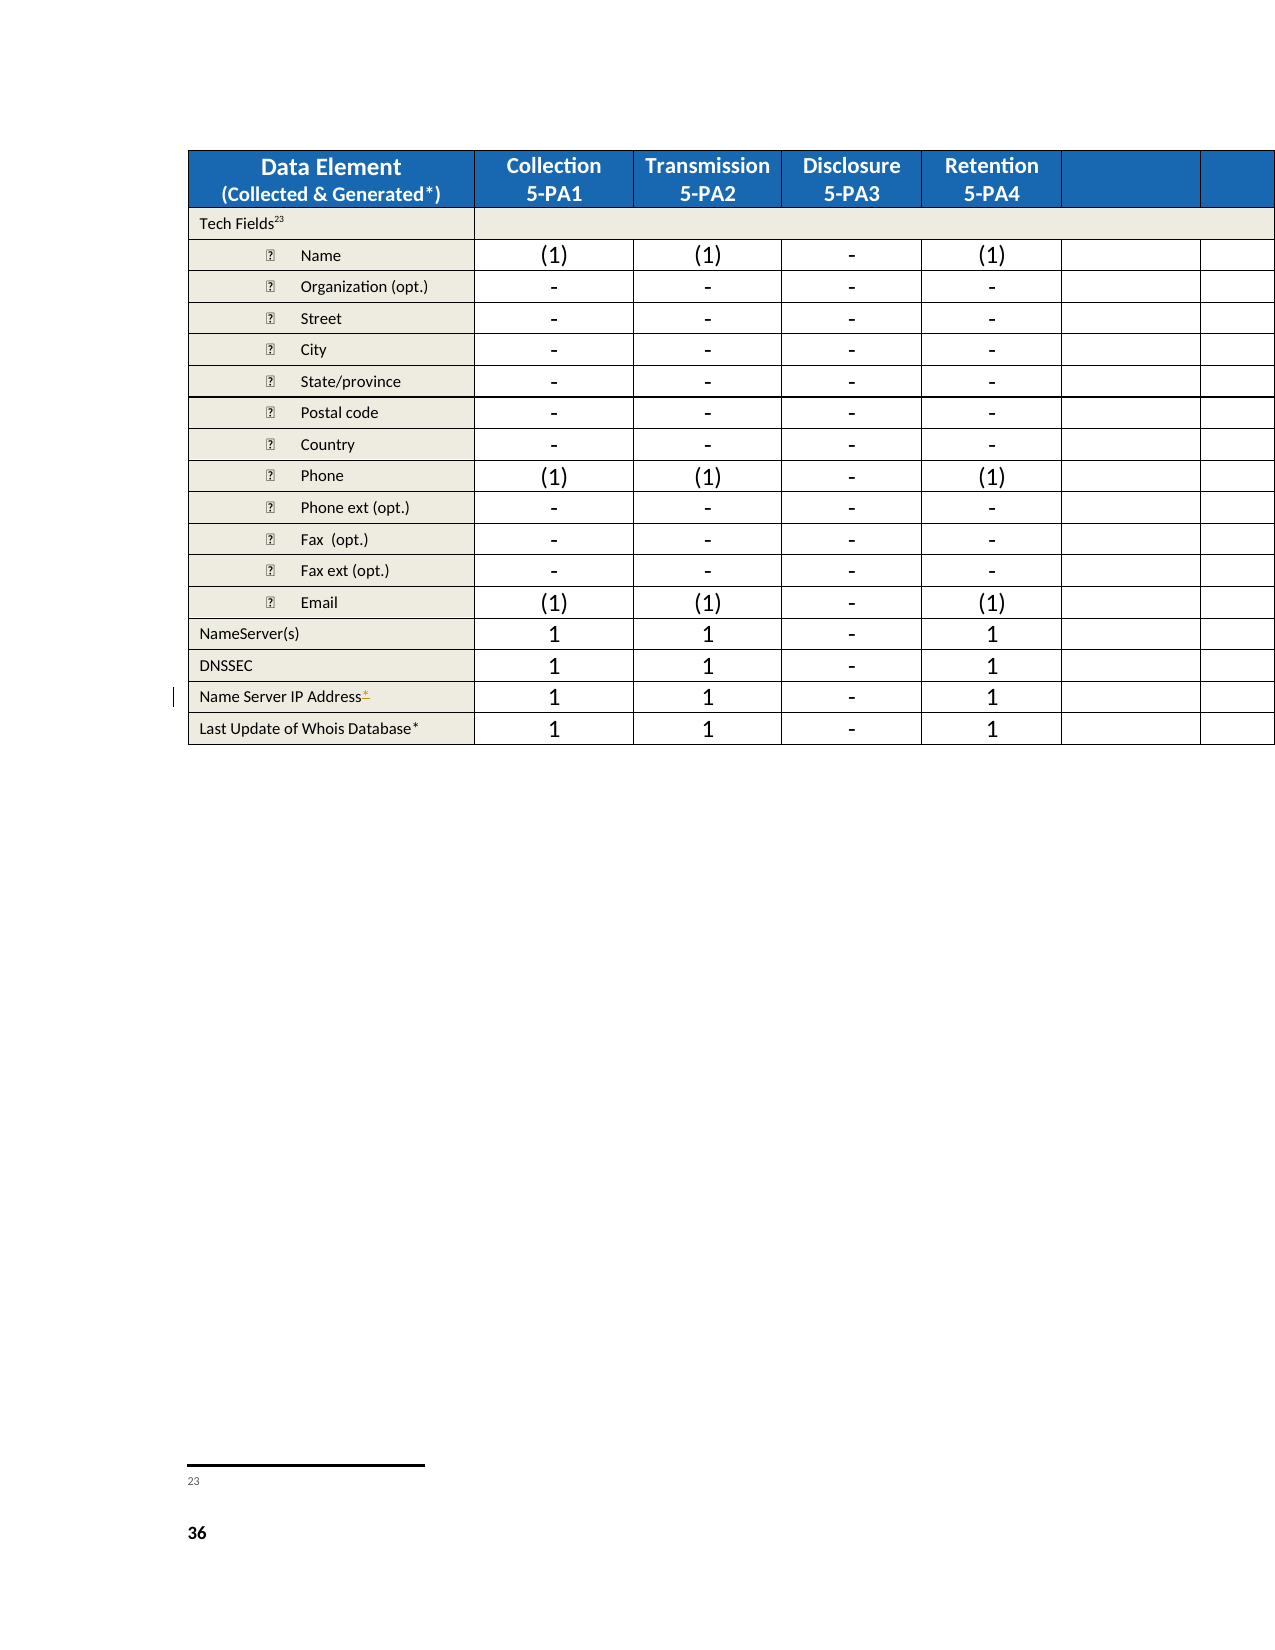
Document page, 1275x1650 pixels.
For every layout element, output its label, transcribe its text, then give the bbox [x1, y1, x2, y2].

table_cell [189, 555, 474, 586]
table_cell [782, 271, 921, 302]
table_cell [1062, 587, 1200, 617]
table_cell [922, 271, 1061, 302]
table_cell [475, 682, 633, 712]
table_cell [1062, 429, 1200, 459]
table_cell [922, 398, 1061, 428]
table_header [1062, 151, 1200, 207]
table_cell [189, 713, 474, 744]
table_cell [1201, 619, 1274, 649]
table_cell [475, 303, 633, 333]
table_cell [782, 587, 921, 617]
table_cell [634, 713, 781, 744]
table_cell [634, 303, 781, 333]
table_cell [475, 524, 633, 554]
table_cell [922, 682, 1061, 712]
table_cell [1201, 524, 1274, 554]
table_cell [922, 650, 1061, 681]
table_header Disclosure 5-PA3 [782, 151, 921, 207]
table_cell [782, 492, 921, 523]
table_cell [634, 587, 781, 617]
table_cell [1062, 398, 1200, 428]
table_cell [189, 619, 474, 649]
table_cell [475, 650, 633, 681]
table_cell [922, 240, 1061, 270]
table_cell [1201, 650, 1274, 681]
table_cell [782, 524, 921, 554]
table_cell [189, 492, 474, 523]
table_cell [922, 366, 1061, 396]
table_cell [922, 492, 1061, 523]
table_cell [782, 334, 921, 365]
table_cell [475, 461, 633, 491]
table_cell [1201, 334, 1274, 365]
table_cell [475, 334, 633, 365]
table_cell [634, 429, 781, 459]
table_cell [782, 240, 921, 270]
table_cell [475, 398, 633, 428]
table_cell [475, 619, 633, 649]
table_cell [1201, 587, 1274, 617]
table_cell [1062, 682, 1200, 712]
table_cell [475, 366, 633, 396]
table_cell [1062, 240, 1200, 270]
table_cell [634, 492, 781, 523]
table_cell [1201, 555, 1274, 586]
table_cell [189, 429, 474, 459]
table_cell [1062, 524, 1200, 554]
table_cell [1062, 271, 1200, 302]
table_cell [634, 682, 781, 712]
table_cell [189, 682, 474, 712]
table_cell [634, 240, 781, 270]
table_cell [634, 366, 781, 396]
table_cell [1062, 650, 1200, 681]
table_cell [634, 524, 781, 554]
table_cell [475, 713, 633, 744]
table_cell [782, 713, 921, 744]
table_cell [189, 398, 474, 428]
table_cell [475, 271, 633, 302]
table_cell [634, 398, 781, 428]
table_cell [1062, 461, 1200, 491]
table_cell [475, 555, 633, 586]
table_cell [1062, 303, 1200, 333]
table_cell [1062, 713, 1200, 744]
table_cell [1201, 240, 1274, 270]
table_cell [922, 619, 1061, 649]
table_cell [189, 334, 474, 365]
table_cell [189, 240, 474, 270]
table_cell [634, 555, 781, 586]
table_header Collection 5-PA1 [475, 151, 633, 207]
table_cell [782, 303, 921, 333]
table_header Data Element (Collected & Generated*) [189, 151, 474, 207]
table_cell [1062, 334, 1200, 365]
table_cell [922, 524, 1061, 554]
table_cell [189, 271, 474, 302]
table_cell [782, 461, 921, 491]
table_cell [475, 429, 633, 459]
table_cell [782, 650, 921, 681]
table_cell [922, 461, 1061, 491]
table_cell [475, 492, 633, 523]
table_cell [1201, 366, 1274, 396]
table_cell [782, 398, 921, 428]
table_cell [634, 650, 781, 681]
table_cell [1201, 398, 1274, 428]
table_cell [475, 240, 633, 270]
table_header [1201, 151, 1274, 207]
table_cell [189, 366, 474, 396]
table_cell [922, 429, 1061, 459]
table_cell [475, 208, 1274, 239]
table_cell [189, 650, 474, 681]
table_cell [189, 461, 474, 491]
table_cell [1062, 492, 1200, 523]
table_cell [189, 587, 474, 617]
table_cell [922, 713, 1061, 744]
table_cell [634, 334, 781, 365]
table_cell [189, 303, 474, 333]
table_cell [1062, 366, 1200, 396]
table_header Transmission 5-PA2 [634, 151, 781, 207]
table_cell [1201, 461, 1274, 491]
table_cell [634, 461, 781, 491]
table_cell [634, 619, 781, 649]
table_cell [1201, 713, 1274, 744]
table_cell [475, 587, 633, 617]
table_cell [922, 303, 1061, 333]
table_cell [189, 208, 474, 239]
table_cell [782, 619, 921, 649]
table_header Retention 5-PA4 [922, 151, 1061, 207]
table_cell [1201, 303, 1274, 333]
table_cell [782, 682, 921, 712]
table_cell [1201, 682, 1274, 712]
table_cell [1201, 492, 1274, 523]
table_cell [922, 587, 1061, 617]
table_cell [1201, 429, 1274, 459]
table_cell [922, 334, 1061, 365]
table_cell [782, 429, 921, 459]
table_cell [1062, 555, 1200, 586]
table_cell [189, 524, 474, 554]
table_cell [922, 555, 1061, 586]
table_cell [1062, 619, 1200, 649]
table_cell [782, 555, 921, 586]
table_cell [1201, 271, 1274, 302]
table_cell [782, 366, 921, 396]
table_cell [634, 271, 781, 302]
